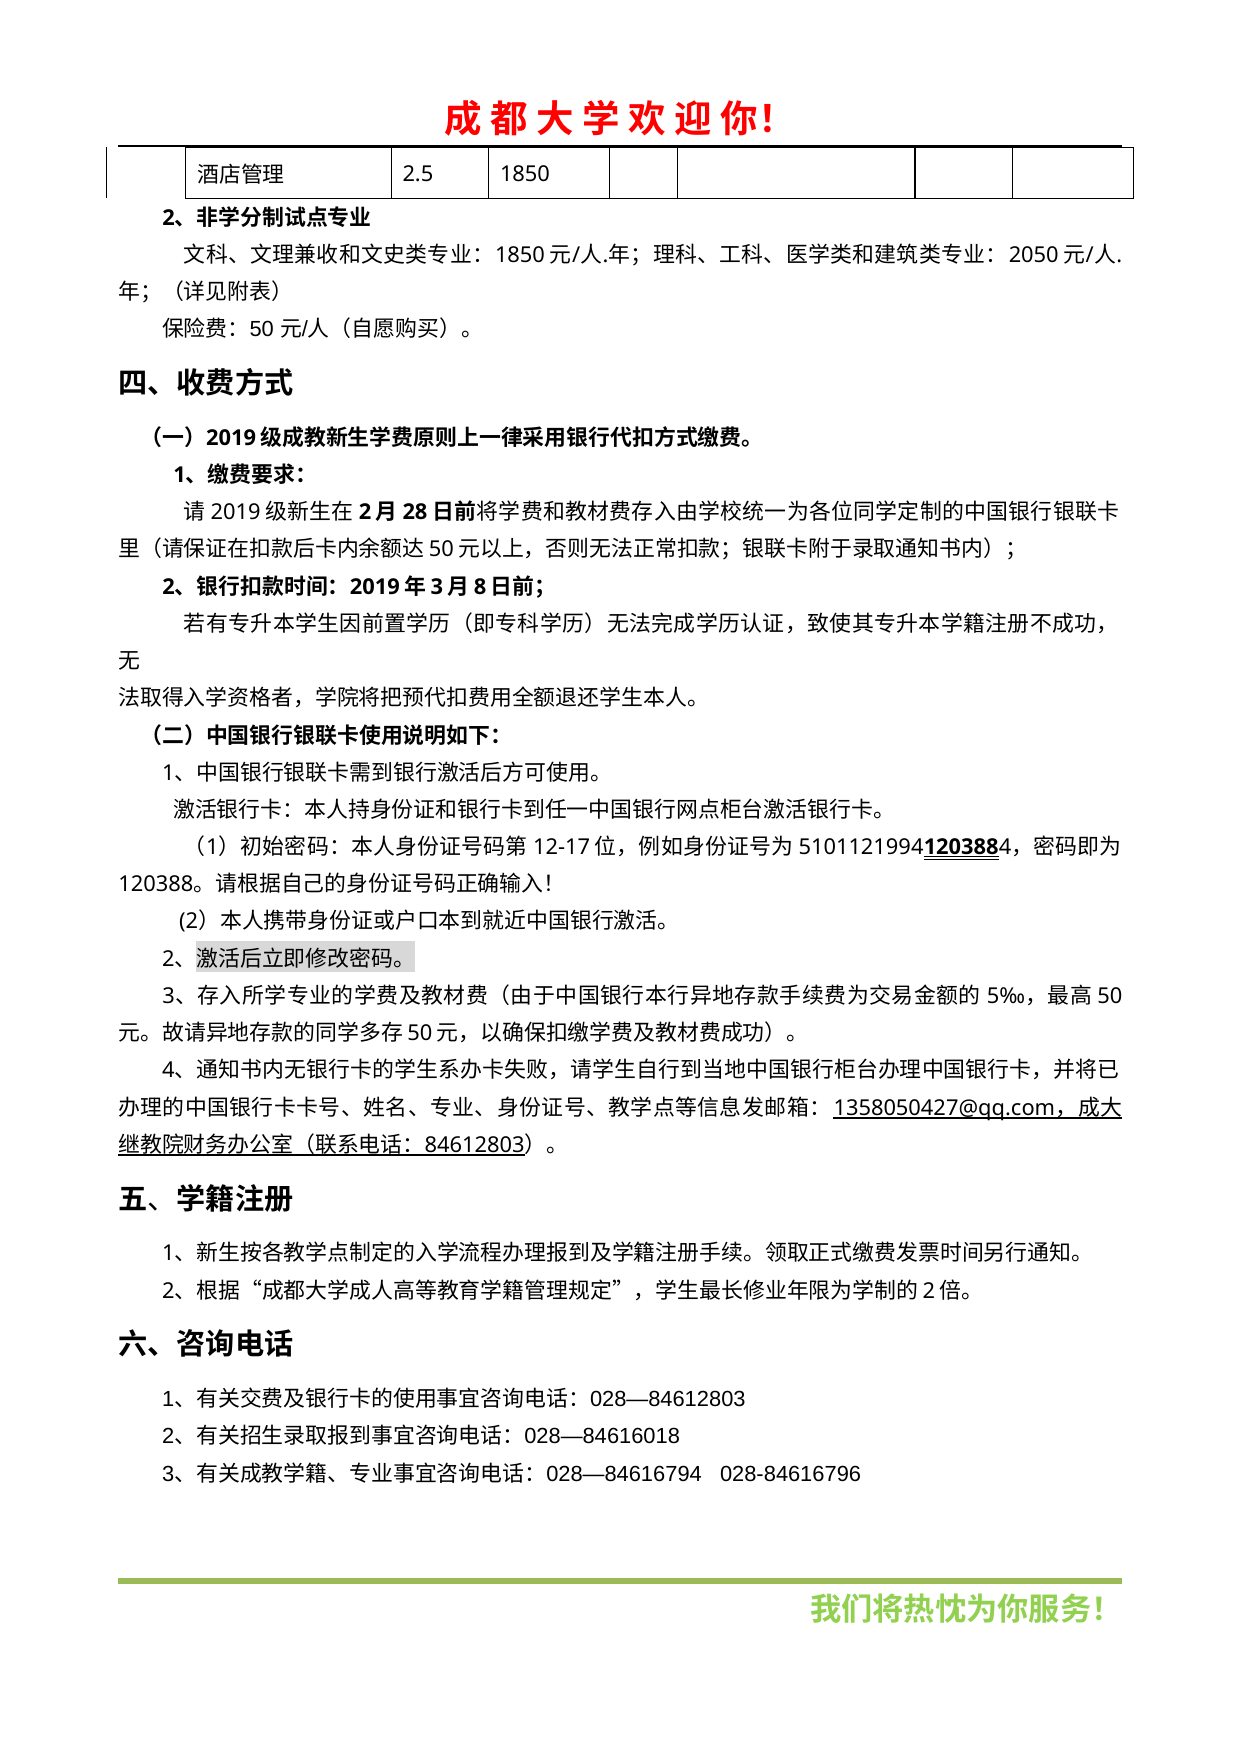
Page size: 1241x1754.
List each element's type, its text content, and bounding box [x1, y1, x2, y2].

text 1、有关交费及银行卡的使用事宜咨询电话：028—84612803 [118, 1381, 1122, 1413]
text （二）中国银行银联卡使用说明如下： [118, 717, 1122, 750]
text 2、激活后立即修改密码。 [118, 940, 1122, 973]
table_cell [678, 148, 914, 198]
text 激活银行卡：本人持身份证和银行卡到任一中国银行网点柜台激活银行卡。 [162, 792, 1122, 824]
text 保险费：50 元/人（自愿购买）。 [118, 311, 1122, 343]
text 六、咨询电话 [118, 1309, 1122, 1374]
text 法取得入学资格者，学院将把预代扣费用全额退还学生本人。 [118, 680, 1122, 712]
text 2、非学分制试点专业 [118, 199, 1122, 232]
text 3、存入所学专业的学费及教材费（由于中国银行本行异地存款手续费为交易金额的5‰，最高50元。故请异地存款的同学多存50元，以确保扣缴学费及教材费成功）。 [118, 978, 1122, 1047]
text 文科、文理兼收和文史类专业：1850元/人.年；理科、工科、医学类和建筑类专业：2050元/人.年；（详见附表） [118, 237, 1122, 306]
text (2）本人携带身份证或户口本到就近中国银行激活。 [118, 903, 1122, 936]
table_cell 2.5 [392, 148, 488, 198]
text 请2019级新生在2月28日前将学费和教材费存入由学校统一为各位同学定制的中国银行银联卡里（请保证在扣款后卡内余额达50元以上，否则无法正常扣款；银联卡附于录取通知书内）； [118, 494, 1122, 564]
text 四、收费方式 [118, 348, 1122, 413]
text 五、学籍注册 [118, 1164, 1122, 1229]
text 1、中国银行银联卡需到银行激活后方可使用。 [118, 754, 1122, 787]
table_cell 1850 [489, 148, 609, 198]
text 3、有关成教学籍、专业事宜咨询电话：028—84616794 028-84616796 [118, 1455, 1122, 1488]
table_cell 酒店管理 [186, 148, 391, 198]
text （1）初始密码：本人身份证号码第12-17位，例如身份证号为51011219941203884，密码即为120388。请根据自己的身份证号码正确输入！ [118, 829, 1122, 898]
text 2、根据“成都大学成人高等教育学籍管理规定”，学生最长修业年限为学制的2倍。 [118, 1272, 1122, 1305]
text 1、新生按各教学点制定的入学流程办理报到及学籍注册手续。领取正式缴费发票时间另行通知。 [118, 1235, 1122, 1268]
table_cell [1013, 148, 1133, 198]
text 2、银行扣款时间：2019年3月8日前； [118, 568, 1122, 601]
text 1、缴费要求： [118, 457, 1122, 489]
text 2、有关招生录取报到事宜咨询电话：028—84616018 [118, 1418, 1122, 1450]
text 4、通知书内无银行卡的学生系办卡失败，请学生自行到当地中国银行柜台办理中国银行卡，并将已办理的中国银行卡卡号、姓名、专业、身份证号、教学点等信息发邮箱：1358050427@qq.com，成大继教院财务办公室（联系电话：84612803）。 [118, 1052, 1122, 1159]
table_cell [610, 148, 677, 198]
text 若有专升本学生因前置学历（即专科学历）无法完成学历认证，致使其专升本学籍注册不成功，无 [118, 606, 1122, 675]
table_cell [916, 148, 1012, 198]
text （一）2019级成教新生学费原则上一律采用银行代扣方式缴费。 [118, 419, 1122, 452]
